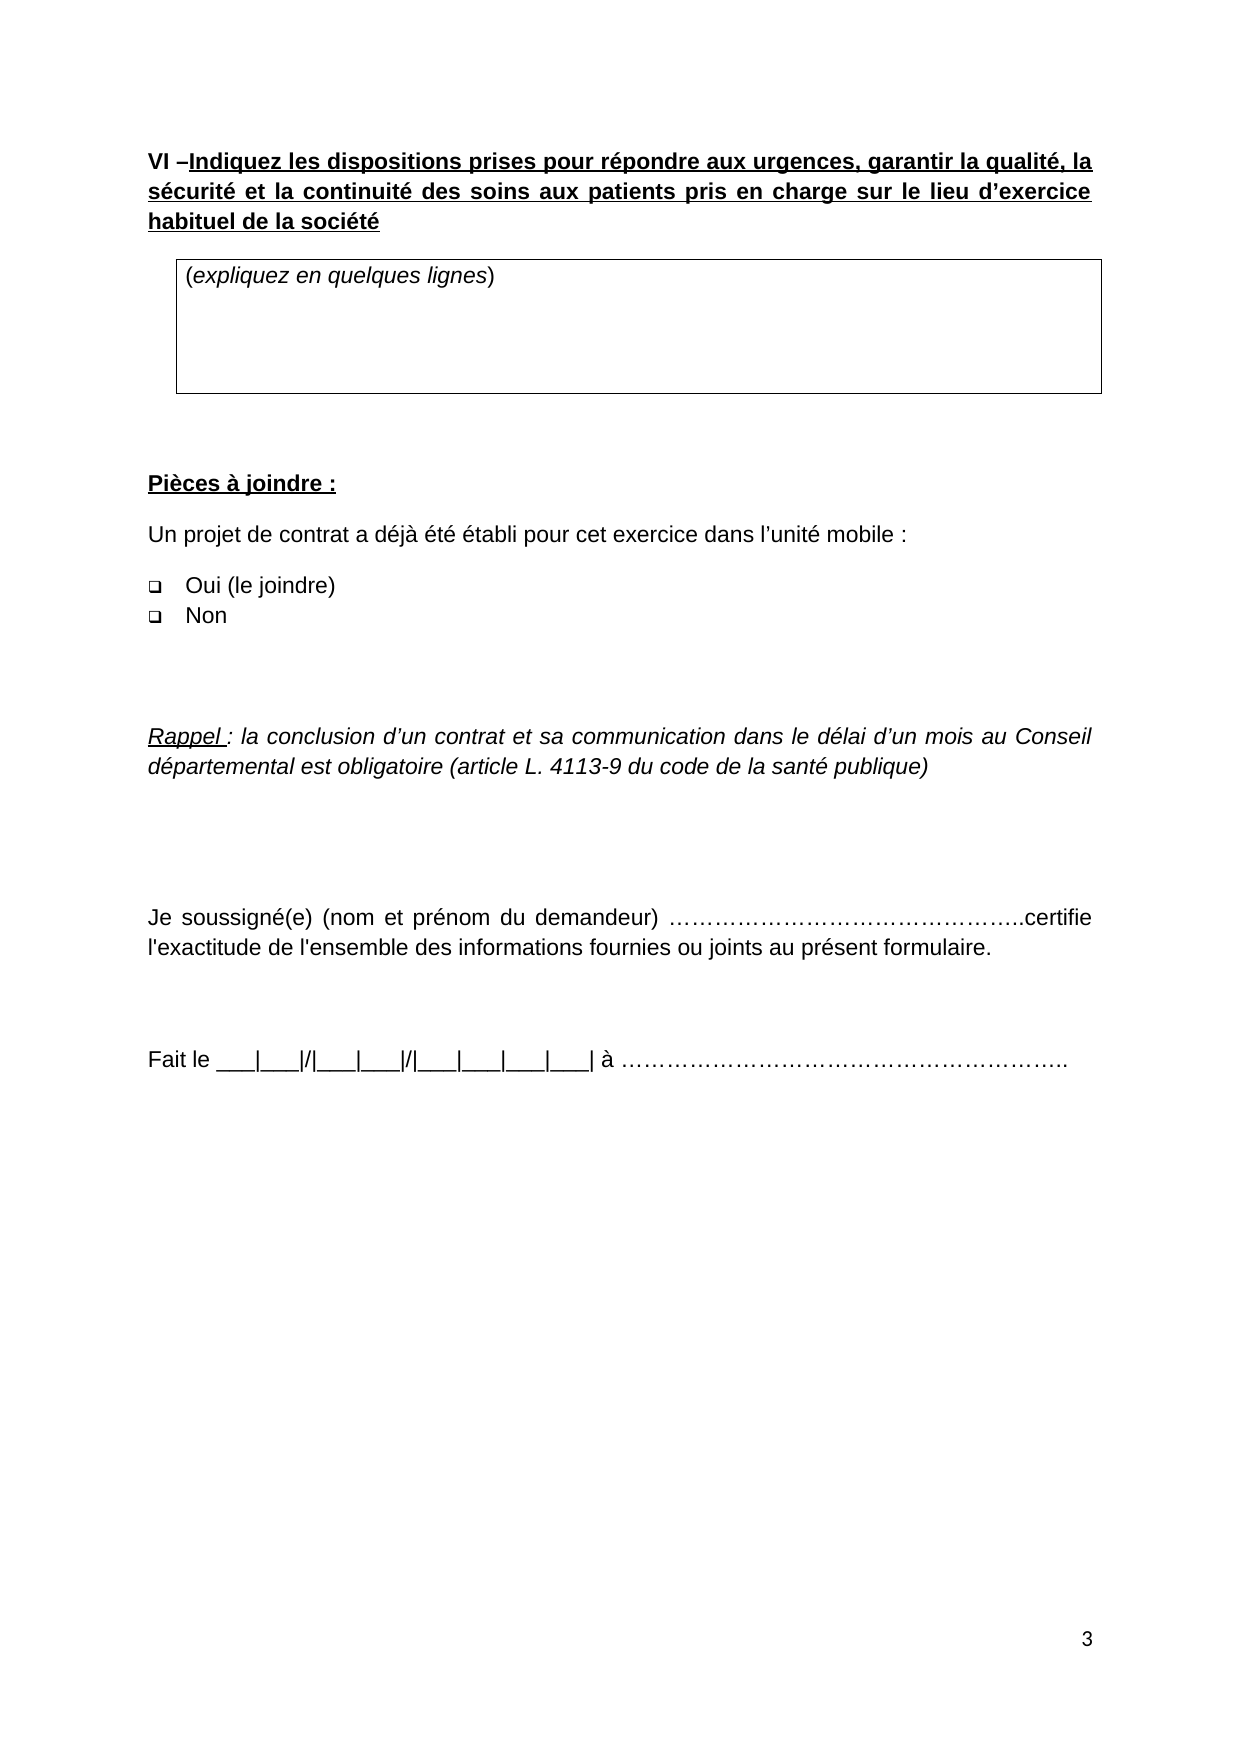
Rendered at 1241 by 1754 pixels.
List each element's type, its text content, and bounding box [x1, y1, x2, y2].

list Non [148, 602, 1093, 628]
list Je soussigné(e) (nom et prénom du demandeur) ………………………………………..certifie l'exactitude de l'ensemble des informations fournies ou joints au présent formulaire. [148, 904, 1093, 960]
text Un projet de contrat a déjà été établi pour cet exercice dans l’unité mobile : [148, 521, 1093, 547]
text VI –Indiquez les dispositions prises pour répondre aux urgences, garantir la qualité, la sécurité et la continuité des soins aux patients pris en charge sur le lieu d’exercice habituel de la société [148, 148, 1093, 234]
list Rappel : la conclusion d’un contrat et sa communication dans le délai d’un mois au Conseil départemental est obligatoire (article L. 4113-9 du code de la santé publique) [148, 723, 1093, 779]
text (expliquez en quelques lignes) [177, 260, 1101, 288]
text Pièces à joindre : [148, 469, 1093, 496]
list Oui (le joindre) [148, 572, 1093, 598]
text Fait le ___|___|/|___|___|/|___|___|___|___| à ………………………………………………….. [148, 1046, 1093, 1072]
